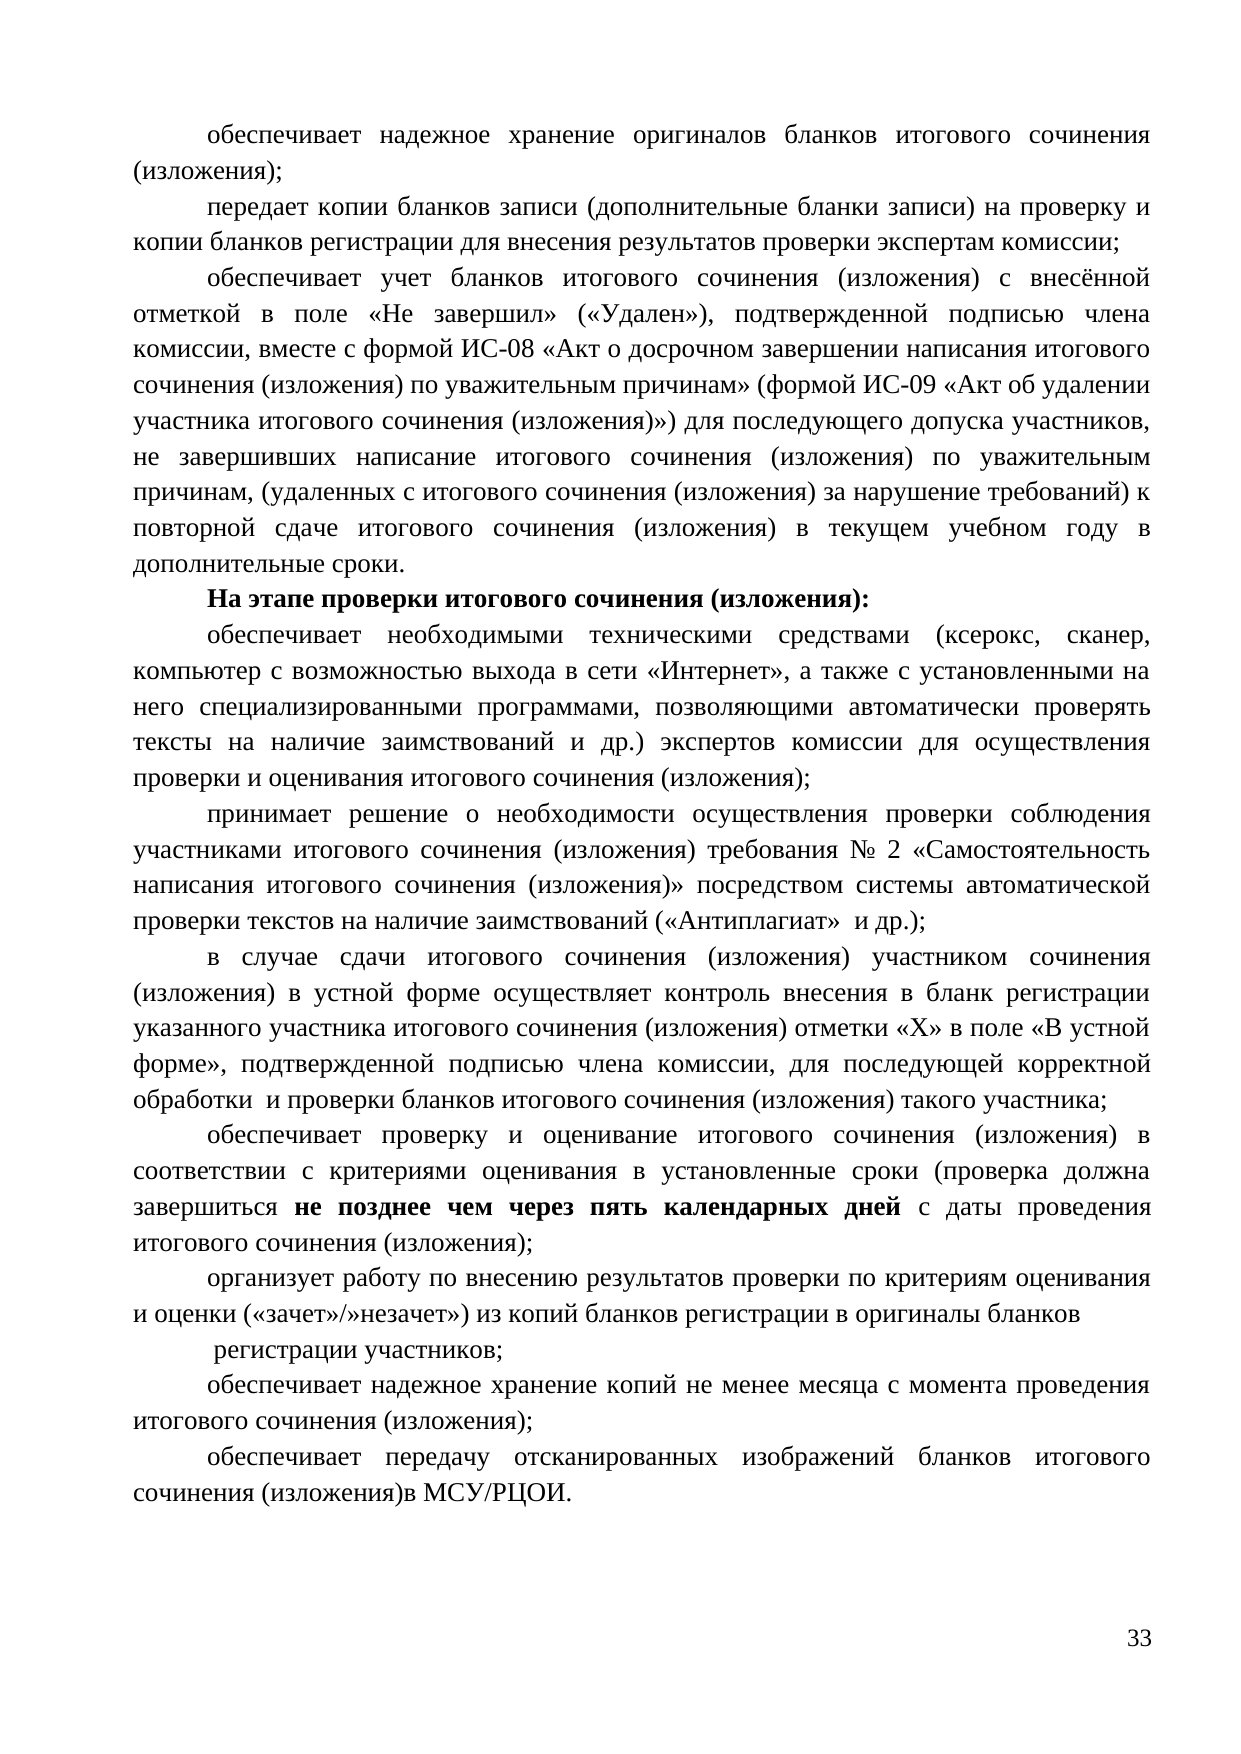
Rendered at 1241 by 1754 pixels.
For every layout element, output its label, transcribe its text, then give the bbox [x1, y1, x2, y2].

text в случае сдачи итогового сочинения (изложения) участником сочинения (изложения) в устной форме осуществляет контроль внесения в бланк регистрации указанного участника итогового сочинения (изложения) отметки «Х» в поле «В устной форме», подтвержденной подписью члена комиссии, для последующей корректной обработки и проверки бланков итогового сочинения (изложения) такого участника; [133, 940, 1152, 1114]
text обеспечивает надежное хранение копий не менее месяца с момента проведения итогового сочинения (изложения); [133, 1369, 1152, 1436]
text принимает решение о необходимости осуществления проверки соблюдения участниками итогового сочинения (изложения) требования № 2 «Самостоятельность написания итогового сочинения (изложения)» посредством системы автоматической проверки текстов на наличие заимствований («Антиплагиат» и др.); [133, 797, 1152, 935]
text обеспечивает необходимыми техническими средствами (ксерокс, сканер, компьютер с возможностью выхода в сети «Интернет», а также с установленными на него специализированными программами, позволяющими автоматически проверять тексты на наличие заимствований и др.) экспертов комиссии для осуществления проверки и оценивания итогового сочинения (изложения); [133, 618, 1152, 792]
text организует работу по внесению результатов проверки по критериям оценивания и оценки («зачет»/»незачет») из копий бланков регистрации в оригиналы бланков [133, 1261, 1152, 1328]
text обеспечивает надежное хранение оригиналов бланков итогового сочинения (изложения); [133, 118, 1152, 185]
text обеспечивает проверку и оценивание итогового сочинения (изложения) в соответствии с критериями оценивания в установленные сроки (проверка должна завершиться не позднее чем через пять календарных дней с даты проведения итогового сочинения (изложения); [133, 1118, 1152, 1257]
text На этапе проверки итогового сочинения (изложения): [133, 583, 1152, 614]
text передает копии бланков записи (дополнительные бланки записи) на проверку и копии бланков регистрации для внесения результатов проверки экспертам комиссии; [133, 189, 1152, 256]
text регистрации участников; [133, 1333, 1152, 1364]
text обеспечивает передачу отсканированных изображений бланков итогового сочинения (изложения)в МСУ/РЦОИ. [133, 1440, 1152, 1507]
text обеспечивает учет бланков итогового сочинения (изложения) с внесённой отметкой в поле «Не завершил» («Удален»), подтвержденной подписью члена комиссии, вместе с формой ИС-08 «Акт о досрочном завершении написания итогового сочинения (изложения) по уважительным причинам» (формой ИС-09 «Акт об удалении участника итогового сочинения (изложения)») для последующего допуска участников, не завершивших написание итогового сочинения (изложения) по уважительным причинам, (удаленных с итогового сочинения (изложения) за нарушение требований) к повторной сдаче итогового сочинения (изложения) в текущем учебном году в дополнительные сроки. [133, 261, 1152, 578]
